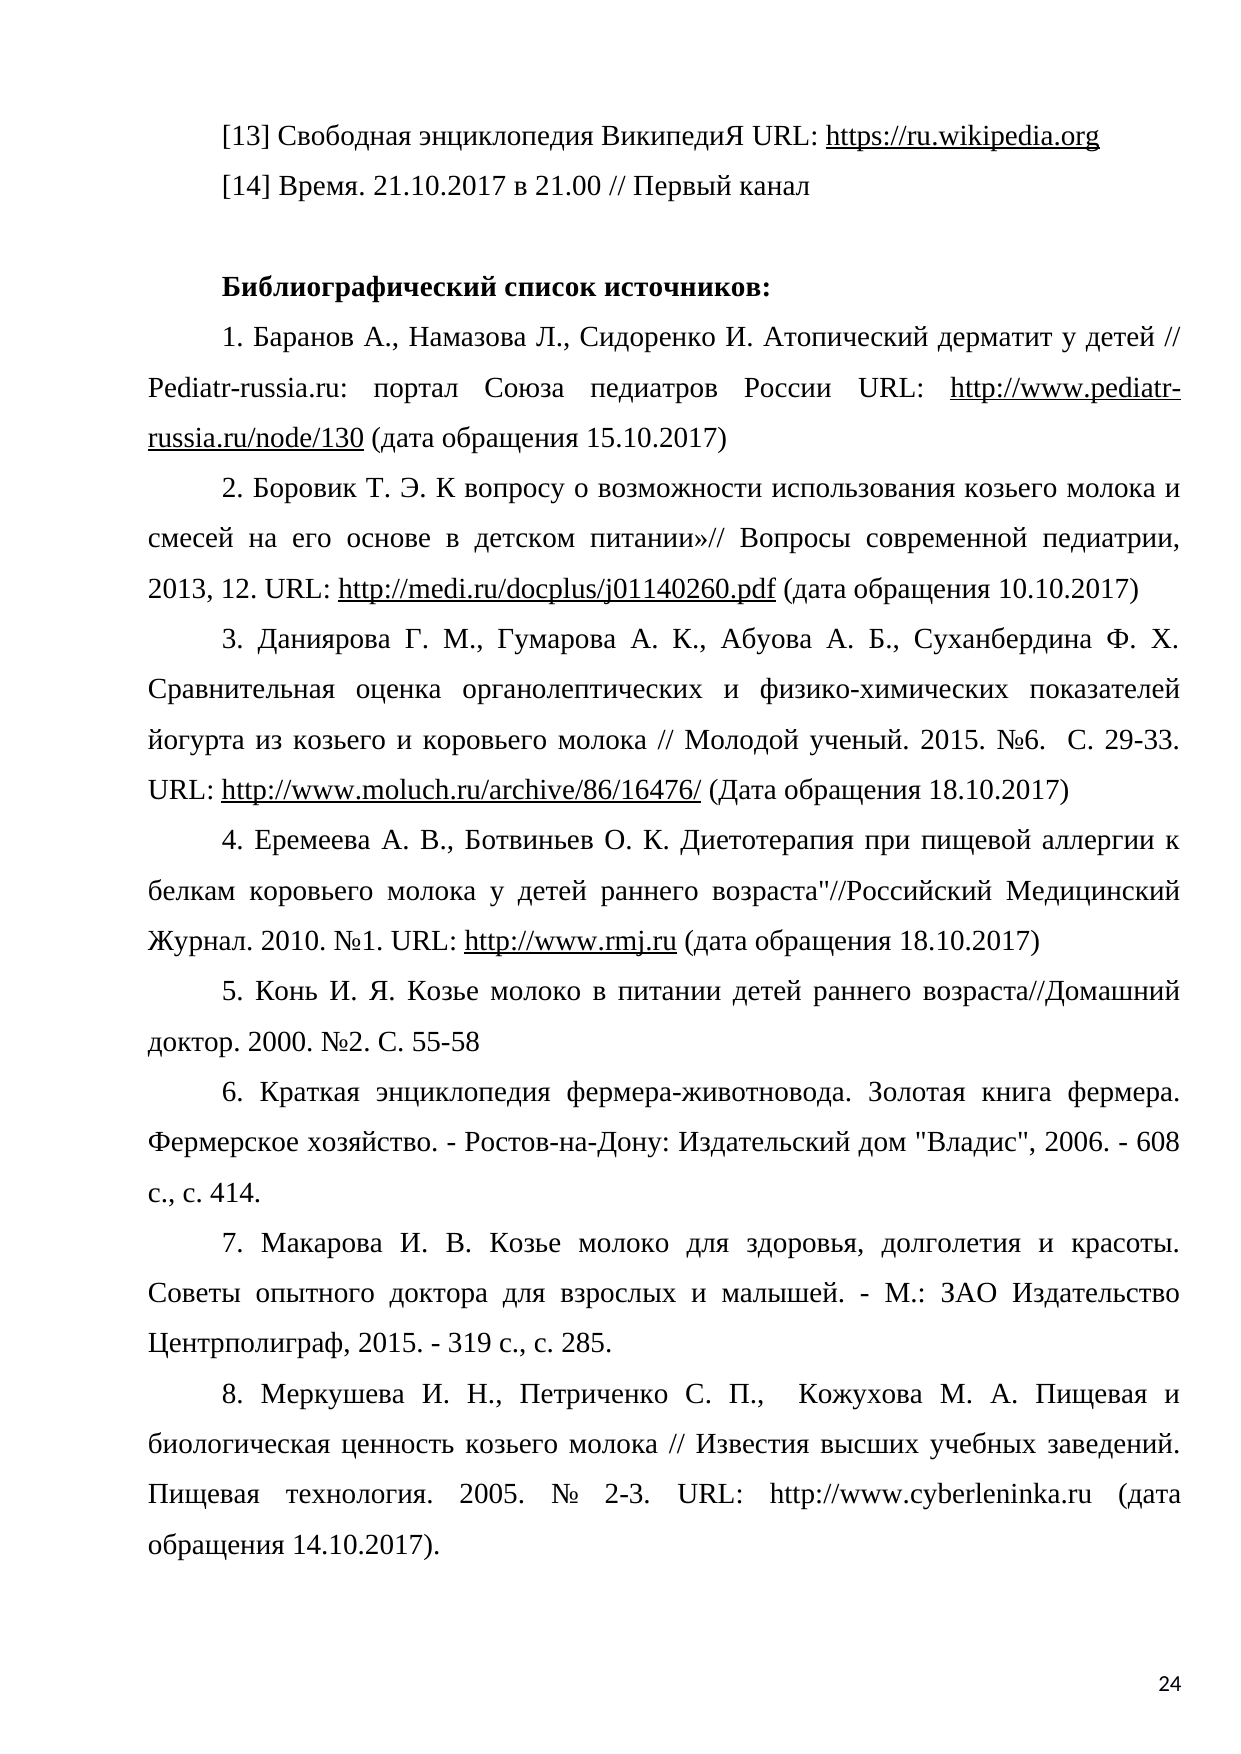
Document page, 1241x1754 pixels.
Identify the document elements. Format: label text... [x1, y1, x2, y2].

text Библиографический список источников: [148, 269, 1181, 303]
text [13] Свободная энциклопедия ВикипедиЯ URL: https://ru.wikipedia.org [148, 118, 1181, 152]
text 7. Макарова И. В. Козье молоко для здоровья, долголетия и красоты. Советы опытного доктора для взрослых и малышей. - М.: ЗАО Издательство Центрполиграф, 2015. - 319 с., с. 285. [148, 1225, 1181, 1359]
text [14] Время. 21.10.2017 в 21.00 // Первый канал [148, 168, 1181, 202]
text 5. Конь И. Я. Козье молоко в питании детей раннего возраста//Домашний доктор. 2000. №2. С. 55-58 [148, 973, 1181, 1057]
text 8. Меркушева И. Н., Петриченко С. П., Кожухова М. А. Пищевая и биологическая ценность козьего молока // Известия высших учебных заведений. Пищевая технология. 2005. № 2-3. URL: http://www.cyberleninka.ru (дата обращения 14.10.2017). [148, 1376, 1181, 1560]
text 1. Баранов А., Намазова Л., Сидоренко И. Атопический дерматит у детей // Pediatr-russia.ru: портал Союза педиатров России URL: http://www.pediatr-russia.ru/node/130 (дата обращения 15.10.2017) [148, 319, 1181, 453]
text 2. Боровик Т. Э. К вопросу о возможности использования козьего молока и смесей на его основе в детском питании»// Вопросы современной педиатрии, 2013, 12. URL: http://medi.ru/docplus/j01140260.pdf (дата обращения 10.10.2017) [148, 470, 1181, 604]
text 6. Краткая энциклопедия фермера-животновода. Золотая книга фермера. Фермерское хозяйство. - Ростов-на-Дону: Издательский дом "Владис", 2006. - 608 с., с. 414. [148, 1074, 1181, 1208]
text 3. Даниярова Г. М., Гумарова А. К., Абуова А. Б., Суханбердина Ф. Х. Сравнительная оценка органолептических и физико-химических показателей йогурта из козьего и коровьего молока // Молодой ученый. 2015. №6. С. 29-33. URL: http://www.moluch.ru/archive/86/16476/ (Дата обращения 18.10.2017) [148, 621, 1181, 806]
text 4. Еремеева А. В., Ботвиньев О. К. Диетотерапия при пищевой аллергии к белкам коровьего молока у детей раннего возраста"//Российский Медицинский Журнал. 2010. №1. URL: http://www.rmj.ru (дата обращения 18.10.2017) [148, 822, 1181, 957]
